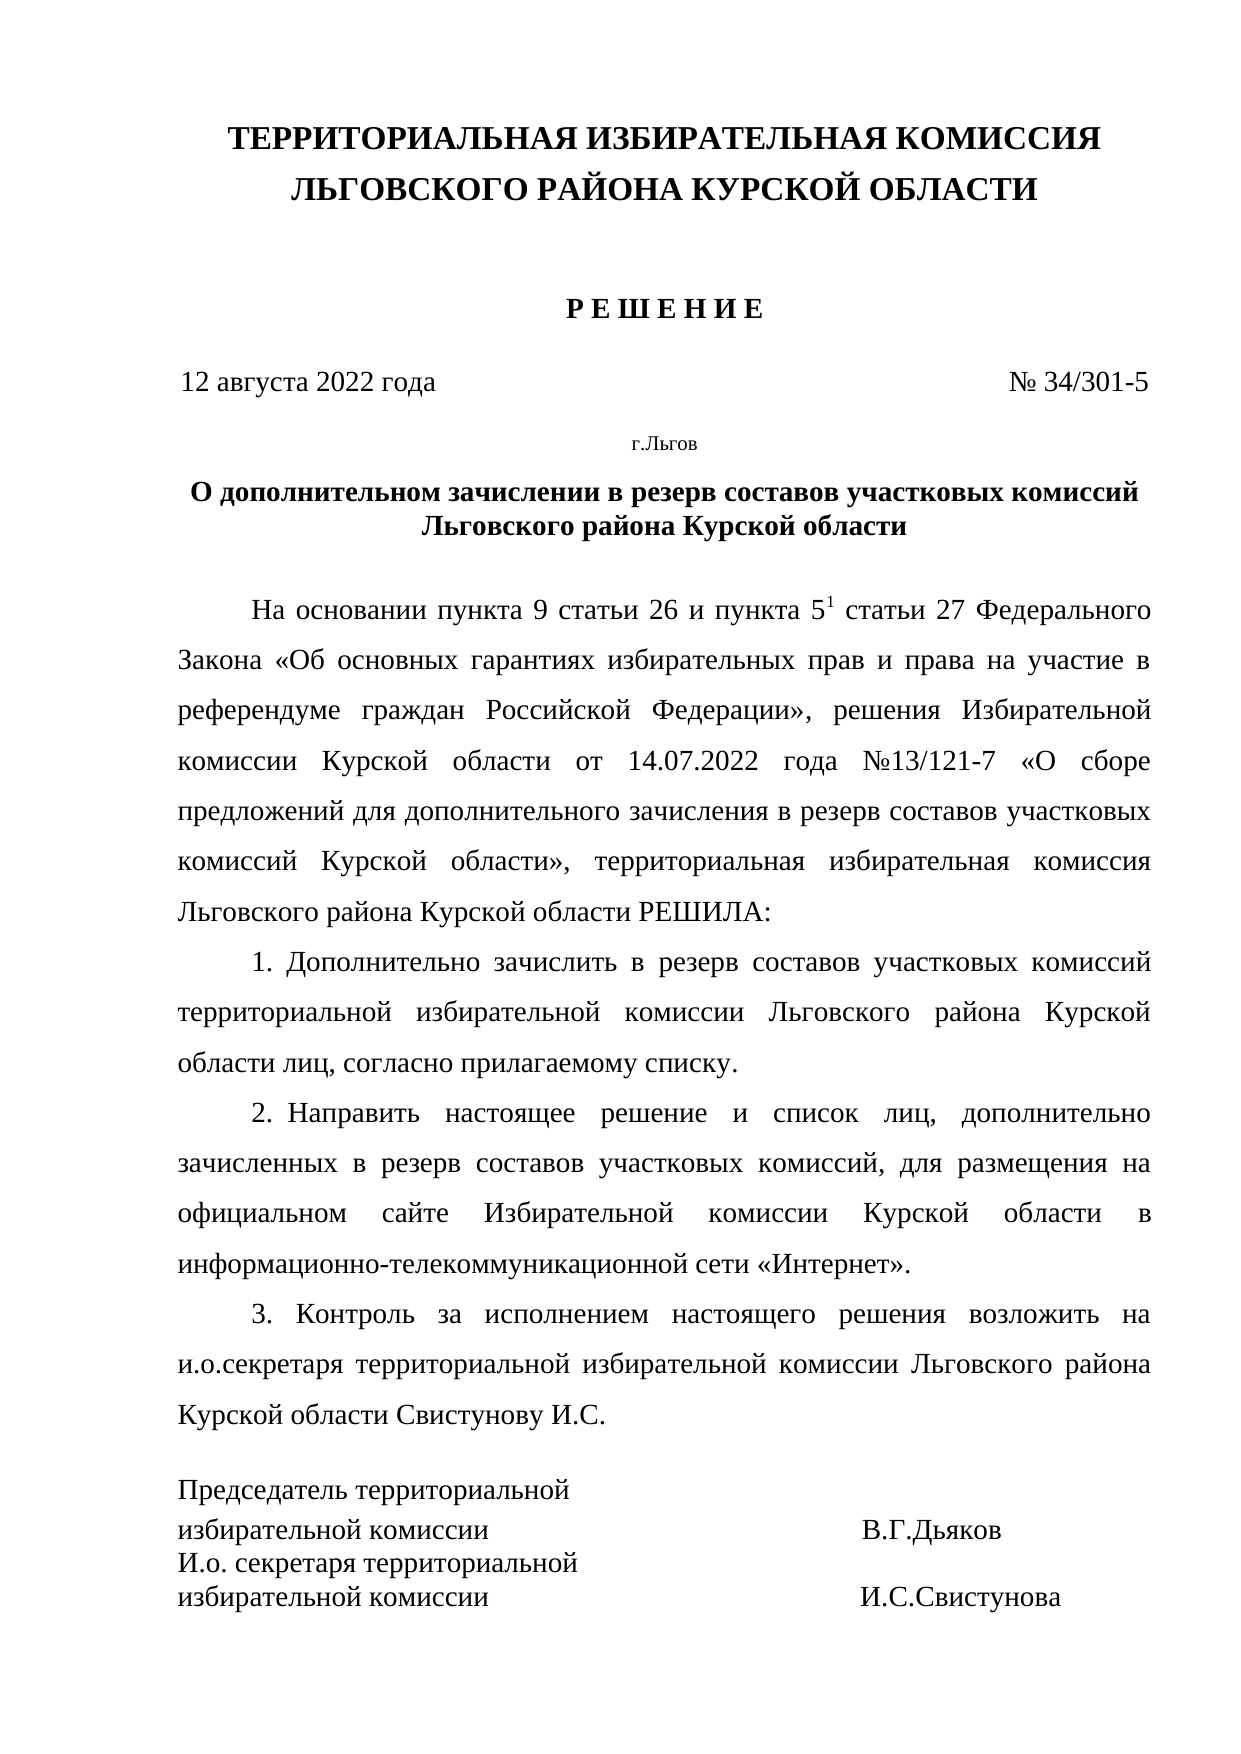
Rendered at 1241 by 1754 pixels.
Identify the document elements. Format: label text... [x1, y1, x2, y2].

text На основании пункта 9 статьи 26 и пункта 51 статьи 27 Федерального Закона «Об основных гарантиях избирательных прав и права на участие в референдуме граждан Российской Федерации», решения Избирательной комиссии Курской области от 14.07.2022 года №13/121-7 «О сборе предложений для дополнительного зачисления в резерв составов участковых комиссий Курской области», территориальная избирательная комиссия Льговского района Курской области РЕШИЛА: [177, 592, 1152, 927]
text избирательной комиссии В.Г.Дьяков [177, 1512, 1152, 1546]
text О дополнительном зачислении в резерв составов участковых комиссий [177, 474, 1152, 508]
text Льговского района Курской области [177, 508, 1152, 542]
text 2. Направить настоящее решение и список лиц, дополнительно зачисленных в резерв составов участковых комиссий, для размещения на официальном сайте Избирательной комиссии Курской области в информационно-телекоммуникационной сети «Интернет». [177, 1095, 1152, 1279]
text г.Льгов [177, 431, 1152, 455]
subtitle И.о. секретаря территориальной [177, 1546, 1152, 1579]
text избирательной комиссии И.С.Cвистунова [177, 1579, 1152, 1613]
text 12 августа 2022 года № 34/301-5 [177, 364, 1152, 398]
subtitle Председатель территориальной [177, 1472, 1152, 1506]
text 3. Контроль за исполнением настоящего решения возложить на и.о.секретаря территориальной избирательной комиссии Льговского района Курской области Свистунову И.С. [177, 1296, 1152, 1430]
text 1. Дополнительно зачислить в резерв составов участковых комиссий территориальной избирательной комиссии Льговского района Курской области лиц, согласно прилагаемому списку. [177, 944, 1152, 1078]
text ТЕРРИТОРИАЛЬНАЯ ИЗБИРАТЕЛЬНАЯ КОМИССИЯ [177, 118, 1152, 156]
text ЛЬГОВСКОГО РАЙОНА КУРСКОЙ ОБЛАСТИ [177, 169, 1152, 207]
subtitle Р Е Ш Е Н И Е [177, 291, 1152, 324]
